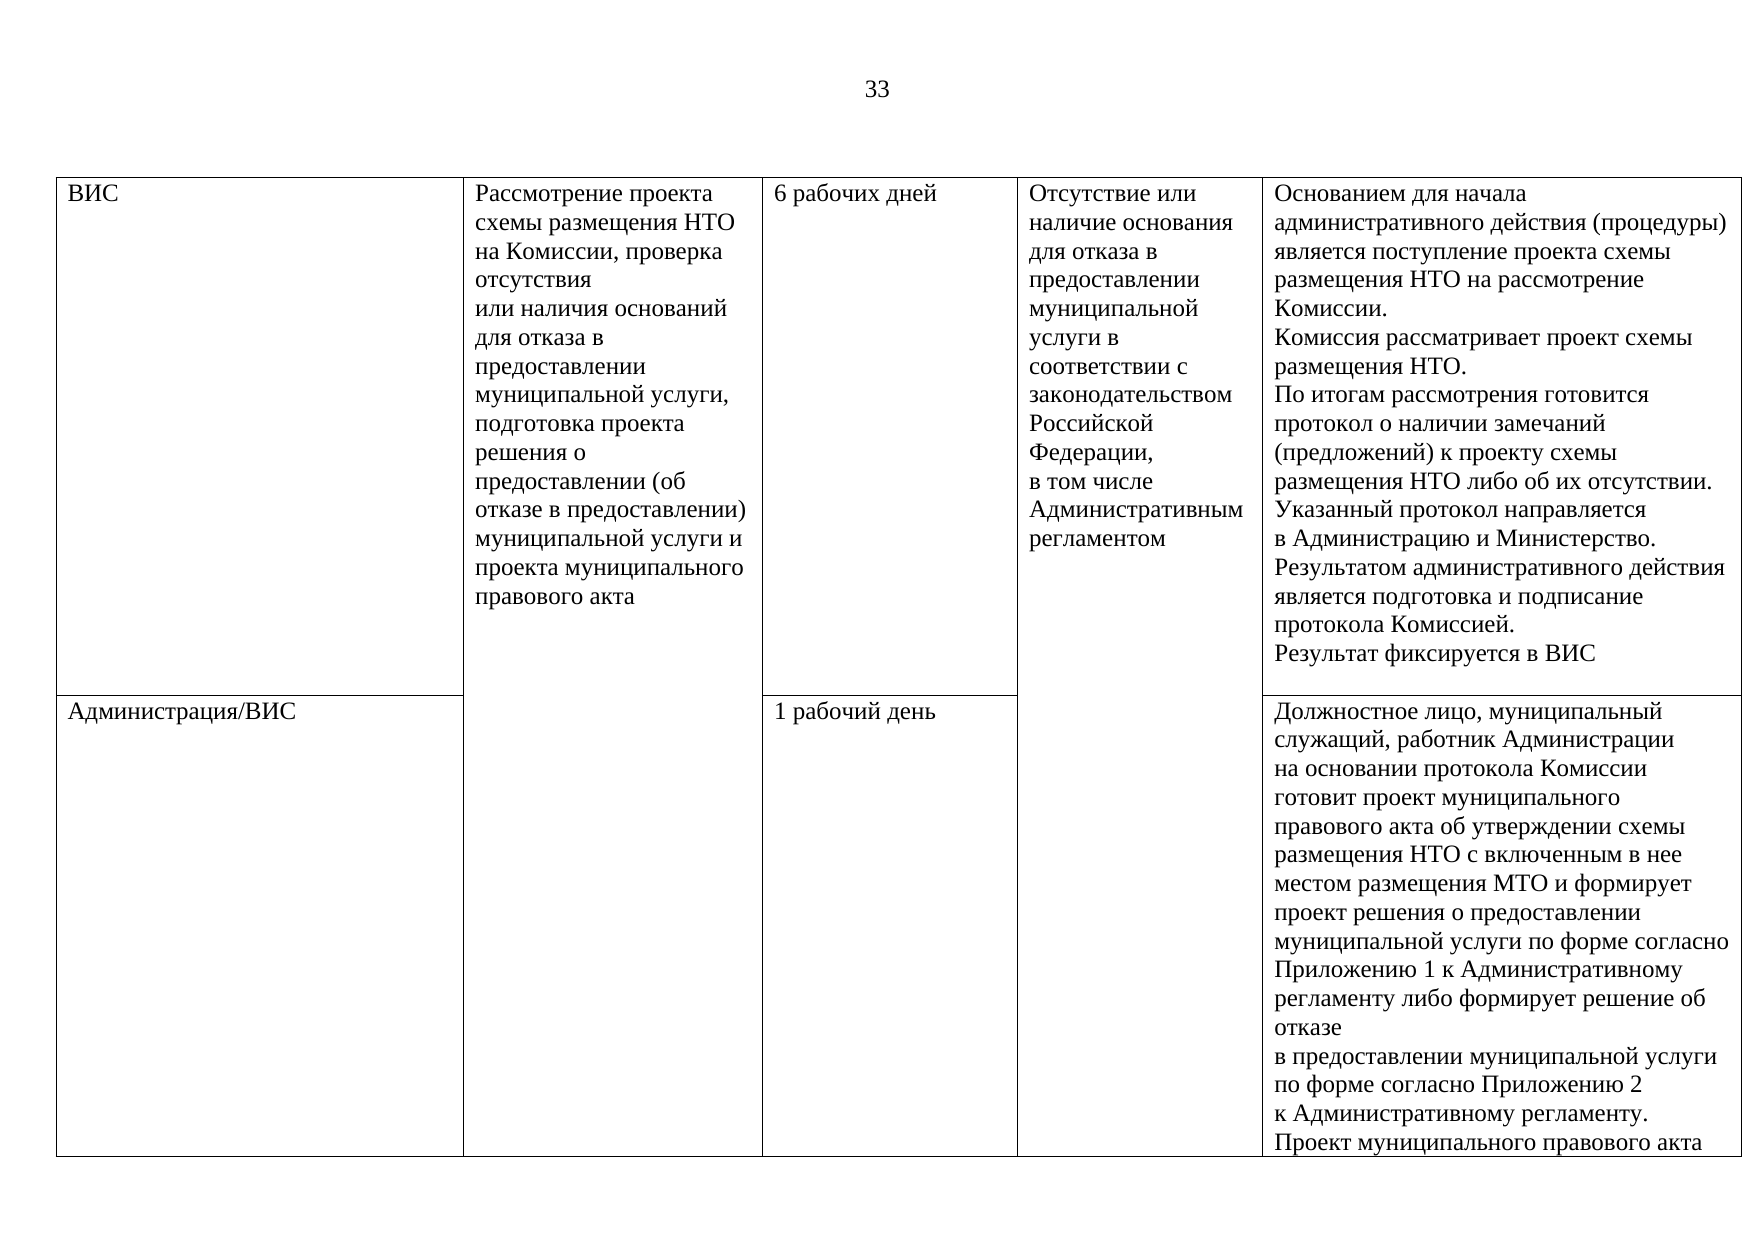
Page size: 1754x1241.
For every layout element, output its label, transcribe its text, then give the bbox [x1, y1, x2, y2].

table_cell Основанием для начала административного действия (процедуры) является поступление проекта схемы размещения НТО на рассмотрение Комиссии. Комиссия рассматривает проект схемы размещения НТО. По итогам рассмотрения готовится протокол о наличии замечаний (предложений) к проекту схемы размещения НТО либо об их отсутствии. Указанный протокол направляется в Администрацию и Министерство. Результатом административного действия является подготовка и подписание протокола Комиссией. Результат фиксируется в ВИС [1263, 178, 1741, 695]
table_cell Отсутствие или наличие основания для отказа в предоставлении муниципальной услуги в соответствии с законодательством Российской Федерации, в том числе Административным регламентом [1018, 178, 1262, 1156]
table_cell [1263, 696, 1741, 1156]
table_cell 1 рабочий день [763, 696, 1017, 1156]
table_cell Администрация/ВИС [57, 696, 463, 1156]
table_cell Рассмотрение проекта схемы размещения НТО на Комиссии, проверка отсутствия или наличия оснований для отказа в предоставлении муниципальной услуги, подготовка проекта решения о предоставлении (об отказе в предоставлении) муниципальной услуги и проекта муниципального правового акта [464, 178, 762, 1156]
table_cell ВИС [57, 178, 463, 695]
table_cell 6 рабочих дней [763, 178, 1017, 695]
